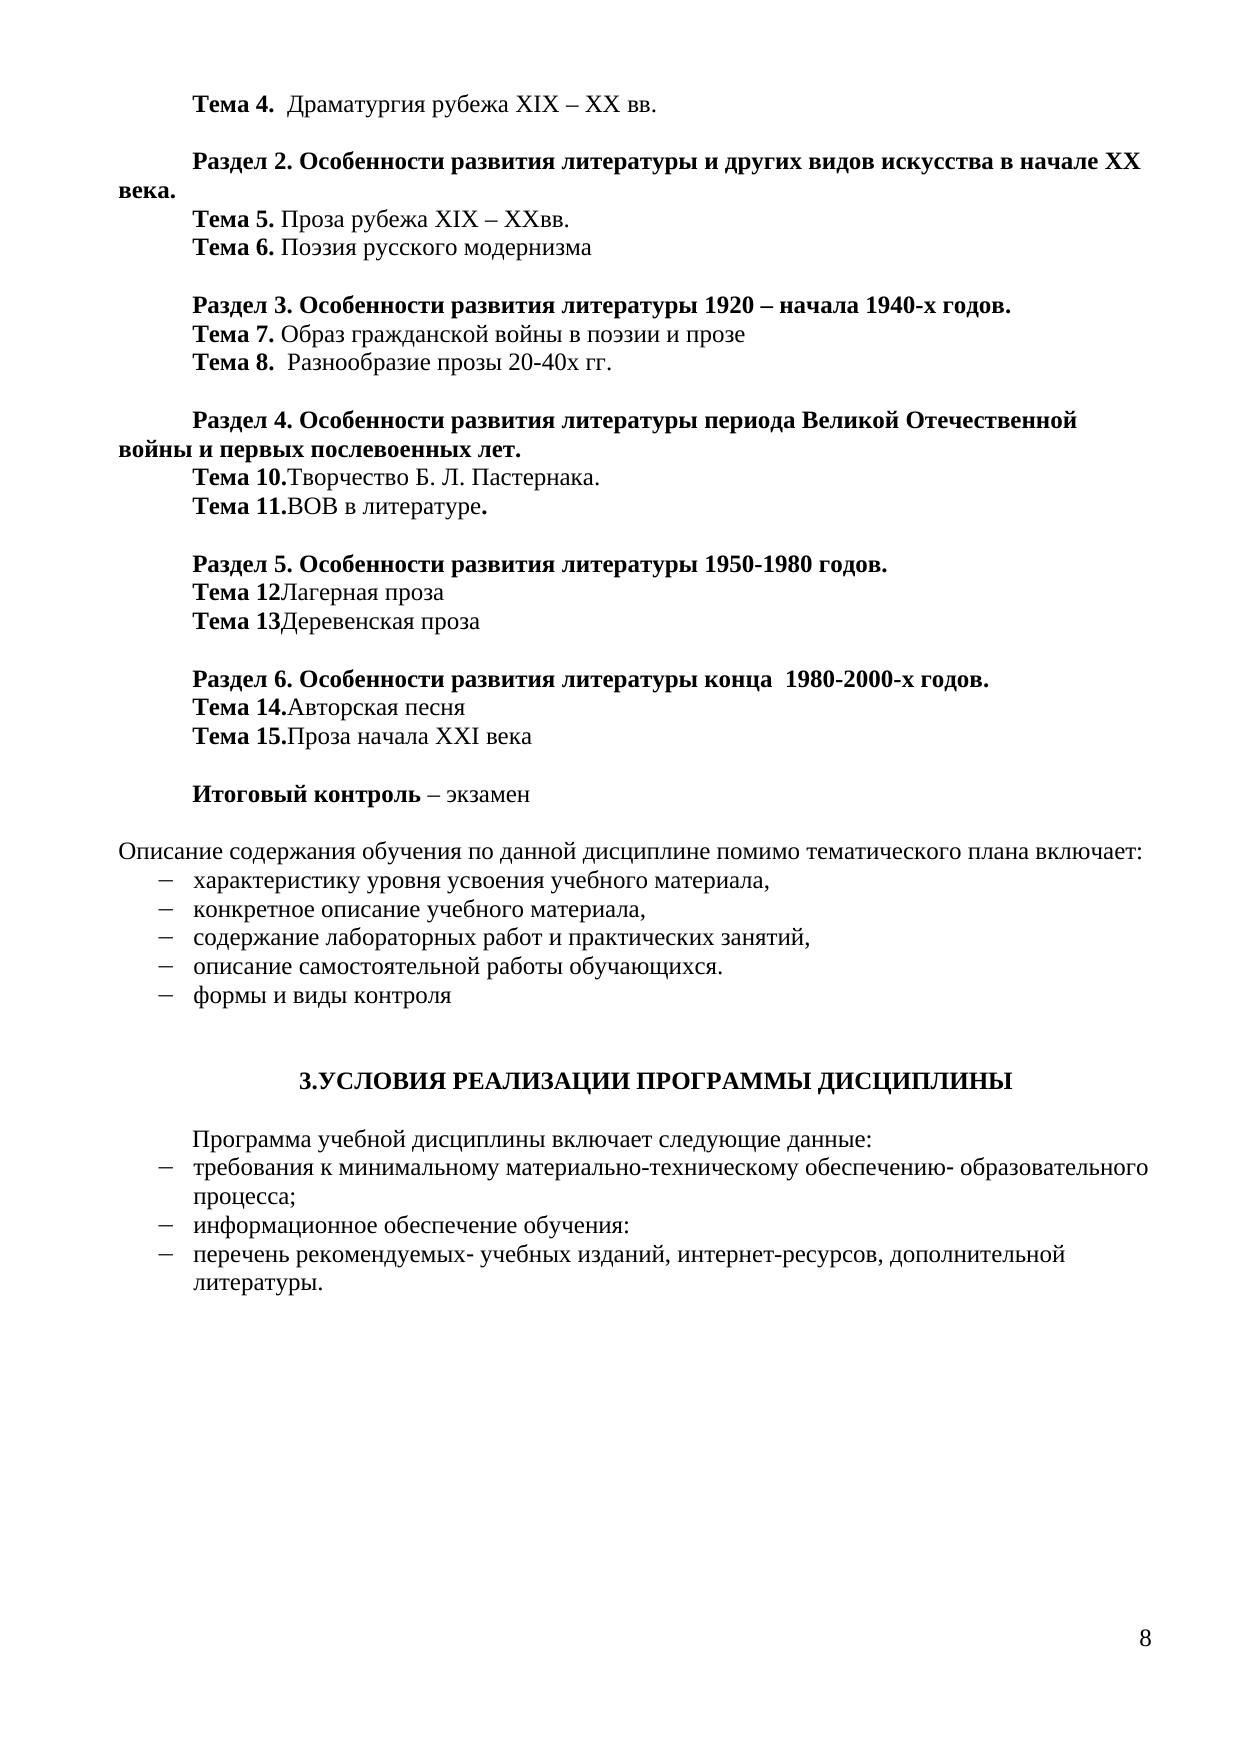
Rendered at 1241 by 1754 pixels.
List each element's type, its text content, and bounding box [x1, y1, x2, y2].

text Тема 11.ВОВ в литературе. [118, 491, 1152, 520]
text Раздел 6. Особенности развития литературы конца 1980-2000-х годов. [118, 664, 1152, 692]
text Раздел 4. Особенности развития литературы периода Великой Отечественной войны и первых послевоенных лет. [118, 405, 1152, 462]
list описание самостоятельной работы обучающихся. [156, 951, 1152, 980]
text Раздел 5. Особенности развития литературы 1950-1980 годов. [118, 549, 1152, 577]
text Тема 5. Проза рубежа XIX – XXвв. [118, 204, 1152, 232]
text Тема 4. Драматургия рубежа XIX – XX вв. [118, 89, 1152, 117]
text Тема 8. Разнообразие прозы 20-40х гг. [118, 347, 1152, 376]
text Тема 10.Творчество Б. Л. Пастернака. [118, 462, 1152, 491]
list информационное обеспечение обучения: [156, 1210, 1152, 1239]
text Тема 6. Поэзия русского модернизма [118, 232, 1152, 261]
list характеристику уровня усвоения учебного материала, [156, 865, 1152, 894]
text Тема 15.Проза начала ХХI века [118, 721, 1152, 750]
list перечень рекомендуемых учебных изданий, интернет-ресурсов, дополнительной литературы. [156, 1239, 1152, 1296]
text Тема 14.Авторская песня [118, 692, 1152, 721]
text Тема 12Лагерная проза [118, 577, 1152, 606]
text Описание содержания обучения по данной дисциплине помимо тематического плана включает: [118, 836, 1152, 865]
list формы и виды контроля [156, 980, 1152, 1009]
list требования к минимальному материально-техническому обеспечению образовательного процесса; [156, 1152, 1152, 1210]
text Программа учебной дисциплины включает следующие данные: [118, 1124, 1152, 1152]
list 3.УСЛОВИЯ РЕАЛИЗАЦИИ ПРОГРАММЫ ДИСЦИПЛИНЫ [160, 1066, 1152, 1095]
text Раздел 3. Особенности развития литературы 1920 – начала 1940-х годов. [118, 290, 1152, 319]
list конкретное описание учебного материала, [156, 894, 1152, 922]
text Итоговый контроль – экзамен [118, 779, 1152, 807]
text Раздел 2. Особенности развития литературы и других видов искусства в начале ХХ века. [118, 146, 1152, 204]
list содержание лабораторных работ и практических занятий, [156, 922, 1152, 951]
text Тема 13Деревенская проза [118, 606, 1152, 635]
text Тема 7. Образ гражданской войны в поэзии и прозе [118, 319, 1152, 347]
